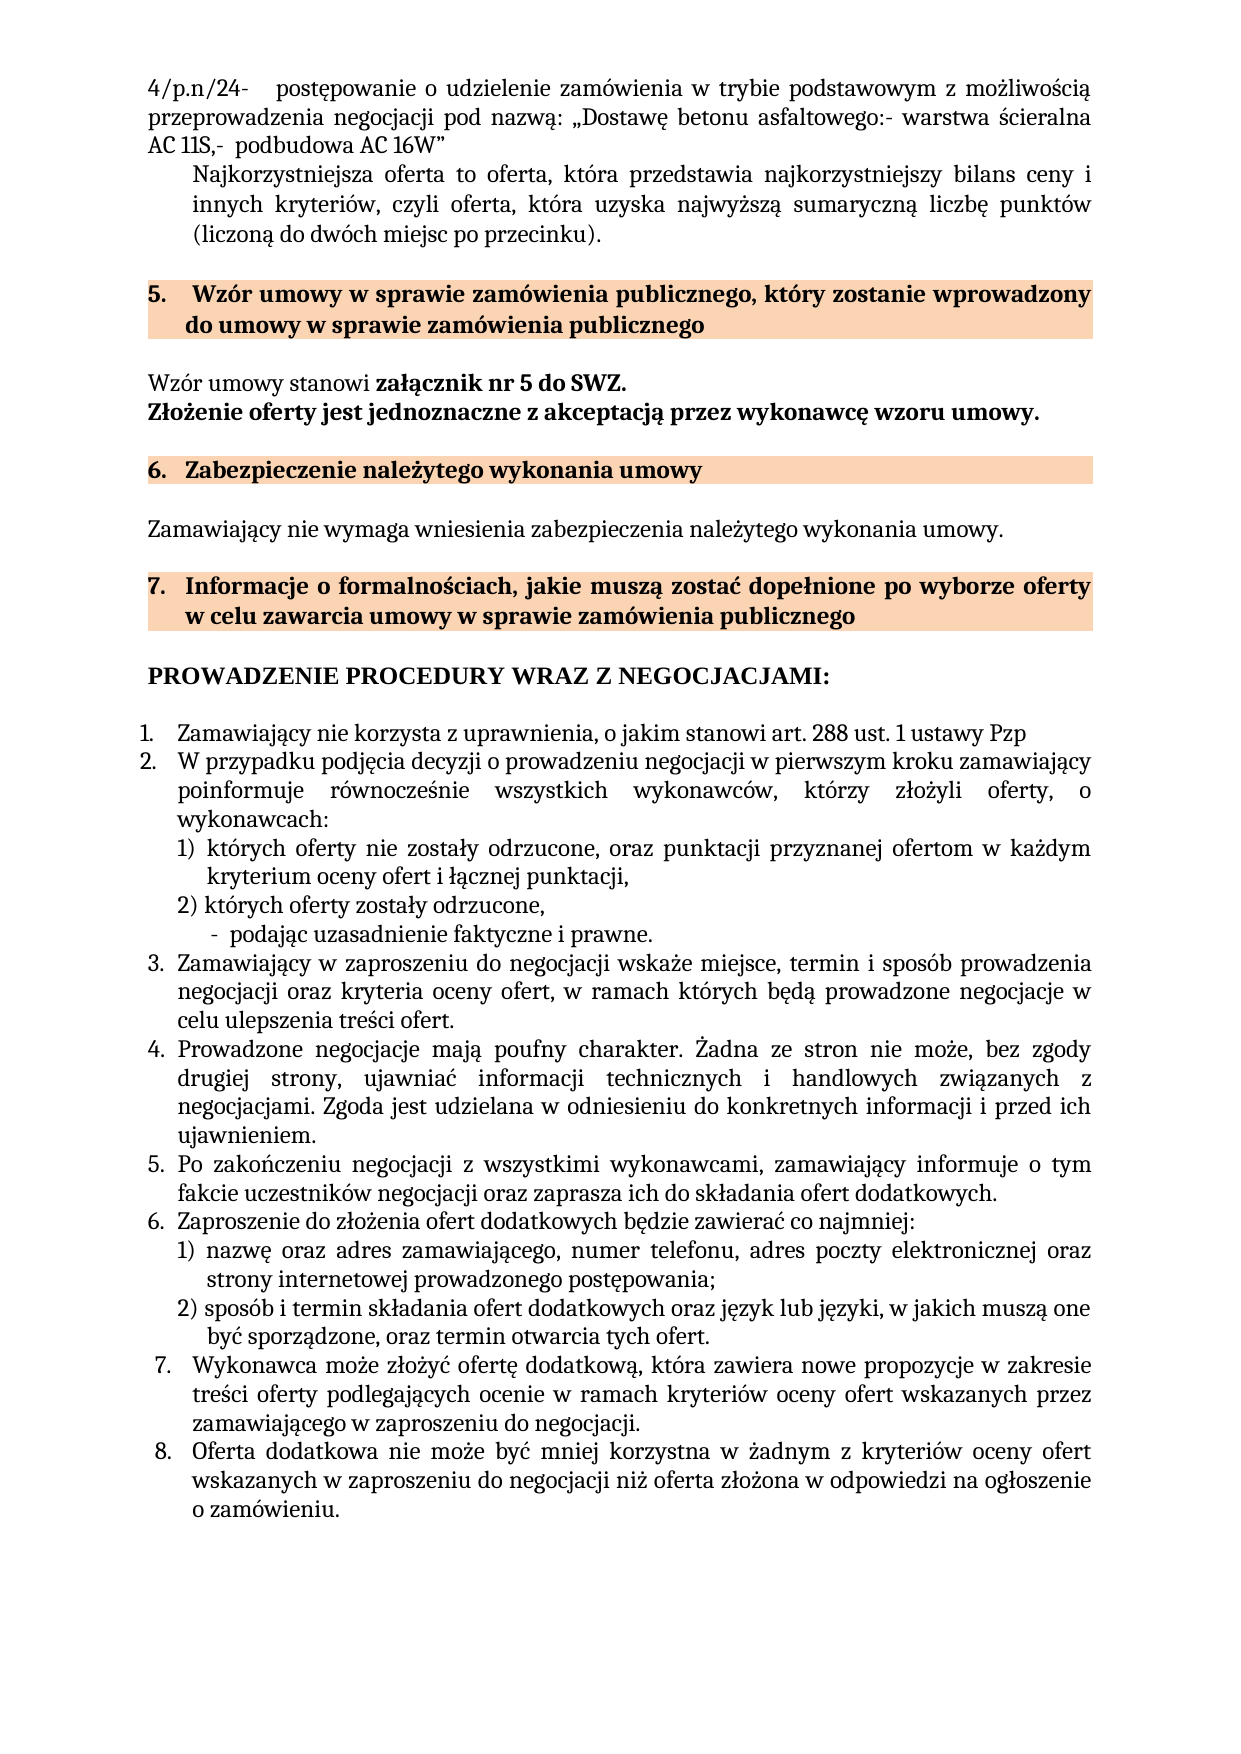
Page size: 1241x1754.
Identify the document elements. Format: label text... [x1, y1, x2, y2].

text 2) sposób i termin składania ofert dodatkowych oraz język lub języki, w jakich muszą one być sporządzone, oraz termin otwarcia tych ofert. [177, 1293, 1093, 1351]
text Najkorzystniejsza oferta to oferta, która przedstawia najkorzystniejszy bilans ceny i innych kryteriów, czyli oferta, która uzyska najwyższą sumaryczną liczbę punktów (liczoną do dwóch miejsc po przecinku). [192, 160, 1093, 249]
text 1) których oferty nie zostały odrzucone, oraz punktacji przyznanej ofertom w każdym kryterium oceny ofert i łącznej punktacji, [177, 833, 1093, 891]
list Oferta dodatkowa nie może być mniej korzystna w żadnym z kryteriów oceny ofert wskazanych w zaproszeniu do negocjacji niż oferta złożona w odpowiedzi na ogłoszenie o zamówieniu. [154, 1437, 1093, 1523]
list Po zakończeniu negocjacji z wszystkimi wykonawcami, zamawiający informuje o tym fakcie uczestników negocjacji oraz zaprasza ich do składania ofert dodatkowych. [148, 1150, 1093, 1207]
text 3. Zamawiający w zaproszeniu do negocjacji wskaże miejsce, termin i sposób prowadzenia negocjacji oraz kryteria oceny ofert, w ramach których będą prowadzone negocjacje w celu ulepszenia treści ofert. [148, 948, 1093, 1035]
list Prowadzone negocjacje mają poufny charakter. Żadna ze stron nie może, bez zgody drugiej strony, ujawniać informacji technicznych i handlowych związanych z negocjacjami. Zgoda jest udzielana w odniesieniu do konkretnych informacji i przed ich ujawnieniem. [148, 1035, 1093, 1150]
text Wzór umowy stanowi załącznik nr 5 do SWZ. [148, 341, 1104, 398]
text - podając uzasadnienie faktyczne i prawne. [177, 920, 1093, 948]
list Wykonawca może złożyć ofertę dodatkową, która zawiera nowe propozycje w zakresie treści oferty podlegających ocenie w ramach kryteriów oceny ofert wskazanych przez zamawiającego w zaproszeniu do negocjacji. [154, 1351, 1093, 1437]
list Zaproszenie do złożenia ofert dodatkowych będzie zawierać co najmniej: [148, 1207, 1093, 1236]
list W przypadku podjęcia decyzji o prowadzeniu negocjacji w pierwszym kroku zamawiający poinformuje równocześnie wszystkich wykonawców, którzy złożyli oferty, o wykonawcach: [140, 747, 1093, 833]
text Zamawiający nie wymaga wniesienia zabezpieczenia należytego wykonania umowy. [148, 514, 1104, 543]
text 1) nazwę oraz adres zamawiającego, numer telefonu, adres poczty elektronicznej oraz strony internetowej prowadzonego postępowania; [177, 1236, 1093, 1293]
text 2) których oferty zostały odrzucone, [177, 891, 1093, 920]
text Złożenie oferty jest jednoznaczne z akceptacją przez wykonawcę wzoru umowy. [148, 398, 1104, 427]
text PROWADZENIE PROCEDURY WRAZ Z NEGOCJACJAMI: [148, 661, 1104, 690]
list Zamawiający nie korzysta z uprawnienia, o jakim stanowi art. 288 ust. 1 ustawy Pzp [140, 718, 1093, 747]
list Wzór umowy w sprawie zamówienia publicznego, który zostanie wprowadzony do umowy w sprawie zamówienia publicznego [148, 280, 1093, 339]
list Zabezpieczenie należytego wykonania umowy [148, 456, 1093, 484]
list Informacje o formalnościach, jakie muszą zostać dopełnione po wyborze oferty w celu zawarcia umowy w sprawie zamówienia publicznego [148, 572, 1093, 631]
